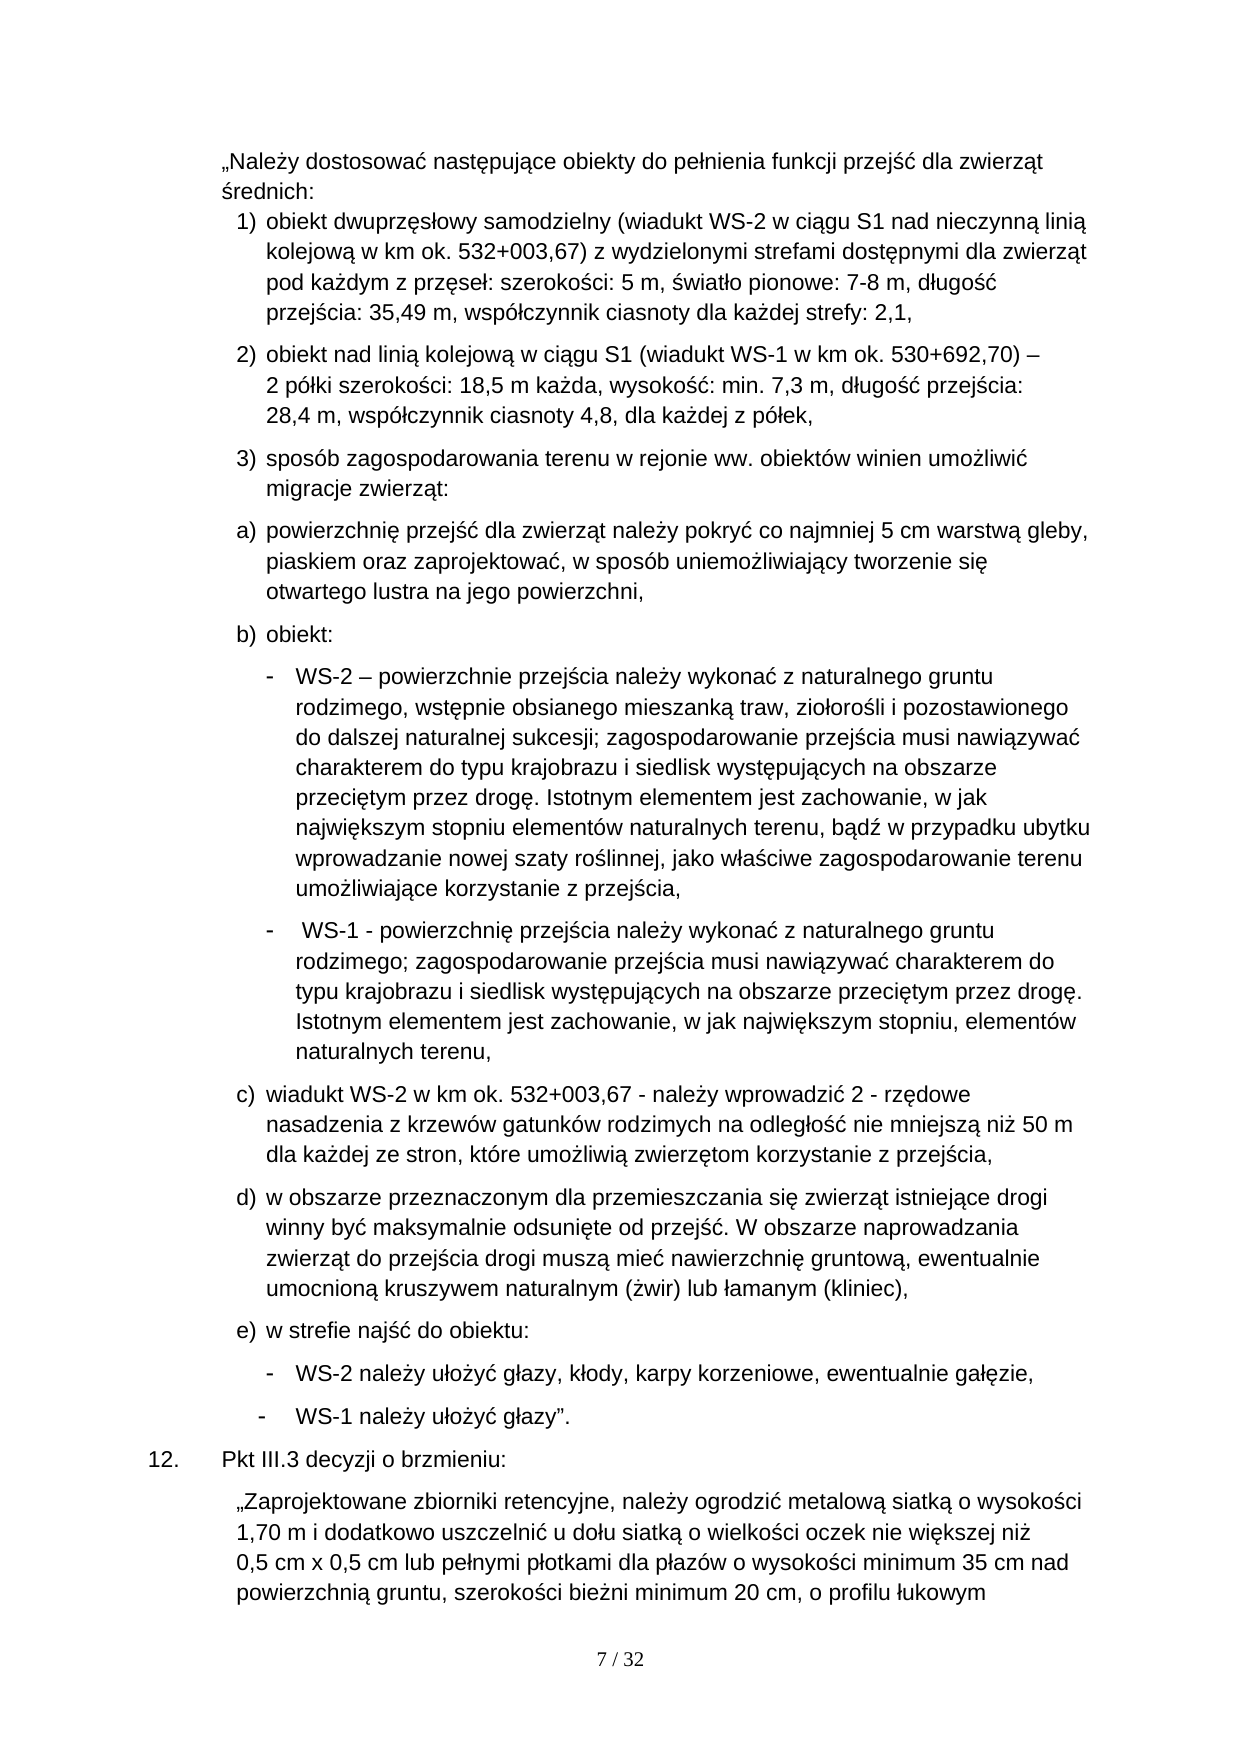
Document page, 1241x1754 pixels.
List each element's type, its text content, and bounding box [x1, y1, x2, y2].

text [236, 1488, 1093, 1605]
list obiekt: [236, 621, 1093, 647]
list WS-2 należy ułożyć głazy, kłody, karpy korzeniowe, ewentualnie gałęzie, [266, 1360, 1093, 1387]
list sposób zagospodarowania terenu w rejonie ww. obiektów winien umożliwić migracje zwierząt: [236, 444, 1093, 501]
list wiadukt WS-2 w km ok. 532+003,67 - należy wprowadzić 2 - rzędowe nasadzenia z krzewów gatunków rodzimych na odległość nie mniejszą niż 50 m dla każdej ze stron, które umożliwią zwierzętom korzystanie z przejścia, [236, 1081, 1093, 1168]
list w strefie najść do obiektu: [236, 1317, 1093, 1344]
list WS-1 - powierzchnię przejścia należy wykonać z naturalnego gruntu rodzimego; zagospodarowanie przejścia musi nawiązywać charakterem do typu krajobrazu i siedlisk występujących na obszarze przeciętym przez drogę. Istotnym elementem jest zachowanie, w jak największym stopniu, elementów naturalnych terenu, [266, 917, 1093, 1065]
list WS-1 należy ułożyć głazy”. [258, 1403, 1093, 1429]
list WS-2 – powierzchnie przejścia należy wykonać z naturalnego gruntu rodzimego, wstępnie obsianego mieszanką traw, ziołorośli i pozostawionego do dalszej naturalnej sukcesji; zagospodarowanie przejścia musi nawiązywać charakterem do typu krajobrazu i siedlisk występujących na obszarze przeciętym przez drogę. Istotnym elementem jest zachowanie, w jak największym stopniu elementów naturalnych terenu, bądź w przypadku ubytku wprowadzanie nowej szaty roślinnej, jako właściwe zagospodarowanie terenu umożliwiające korzystanie z przejścia, [266, 663, 1093, 901]
list powierzchnię przejść dla zwierząt należy pokryć co najmniej 5 cm warstwą gleby, piaskiem oraz zaprojektować, w sposób uniemożliwiający tworzenie się otwartego lustra na jego powierzchni, [236, 517, 1093, 604]
list Pkt III.3 decyzji o brzmieniu: [148, 1446, 1093, 1472]
text „Należy dostosować następujące obiekty do pełnienia funkcji przejść dla zwierząt średnich: [221, 148, 1093, 204]
list obiekt nad linią kolejową w ciągu S1 (wiadukt WS-1 w km ok. 530+692,70) – 2 półki szerokości: 18,5 m każda, wysokość: min. 7,3 m, długość przejścia: 28,4 m, współczynnik ciasnoty 4,8, dla każdej z półek, [236, 341, 1093, 428]
list obiekt dwuprzęsłowy samodzielny (wiadukt WS-2 w ciągu S1 nad nieczynną linią kolejową w km ok. 532+003,67) z wydzielonymi strefami dostępnymi dla zwierząt pod każdym z przęseł: szerokości: 5 m, światło pionowe: 7-8 m, długość przejścia: 35,49 m, współczynnik ciasnoty dla każdej strefy: 2,1, [236, 208, 1093, 325]
list w obszarze przeznaczonym dla przemieszczania się zwierząt istniejące drogi winny być maksymalnie odsunięte od przejść. W obszarze naprowadzania zwierząt do przejścia drogi muszą mieć nawierzchnię gruntową, ewentualnie umocnioną kruszywem naturalnym (żwir) lub łamanym (kliniec), [236, 1184, 1093, 1301]
